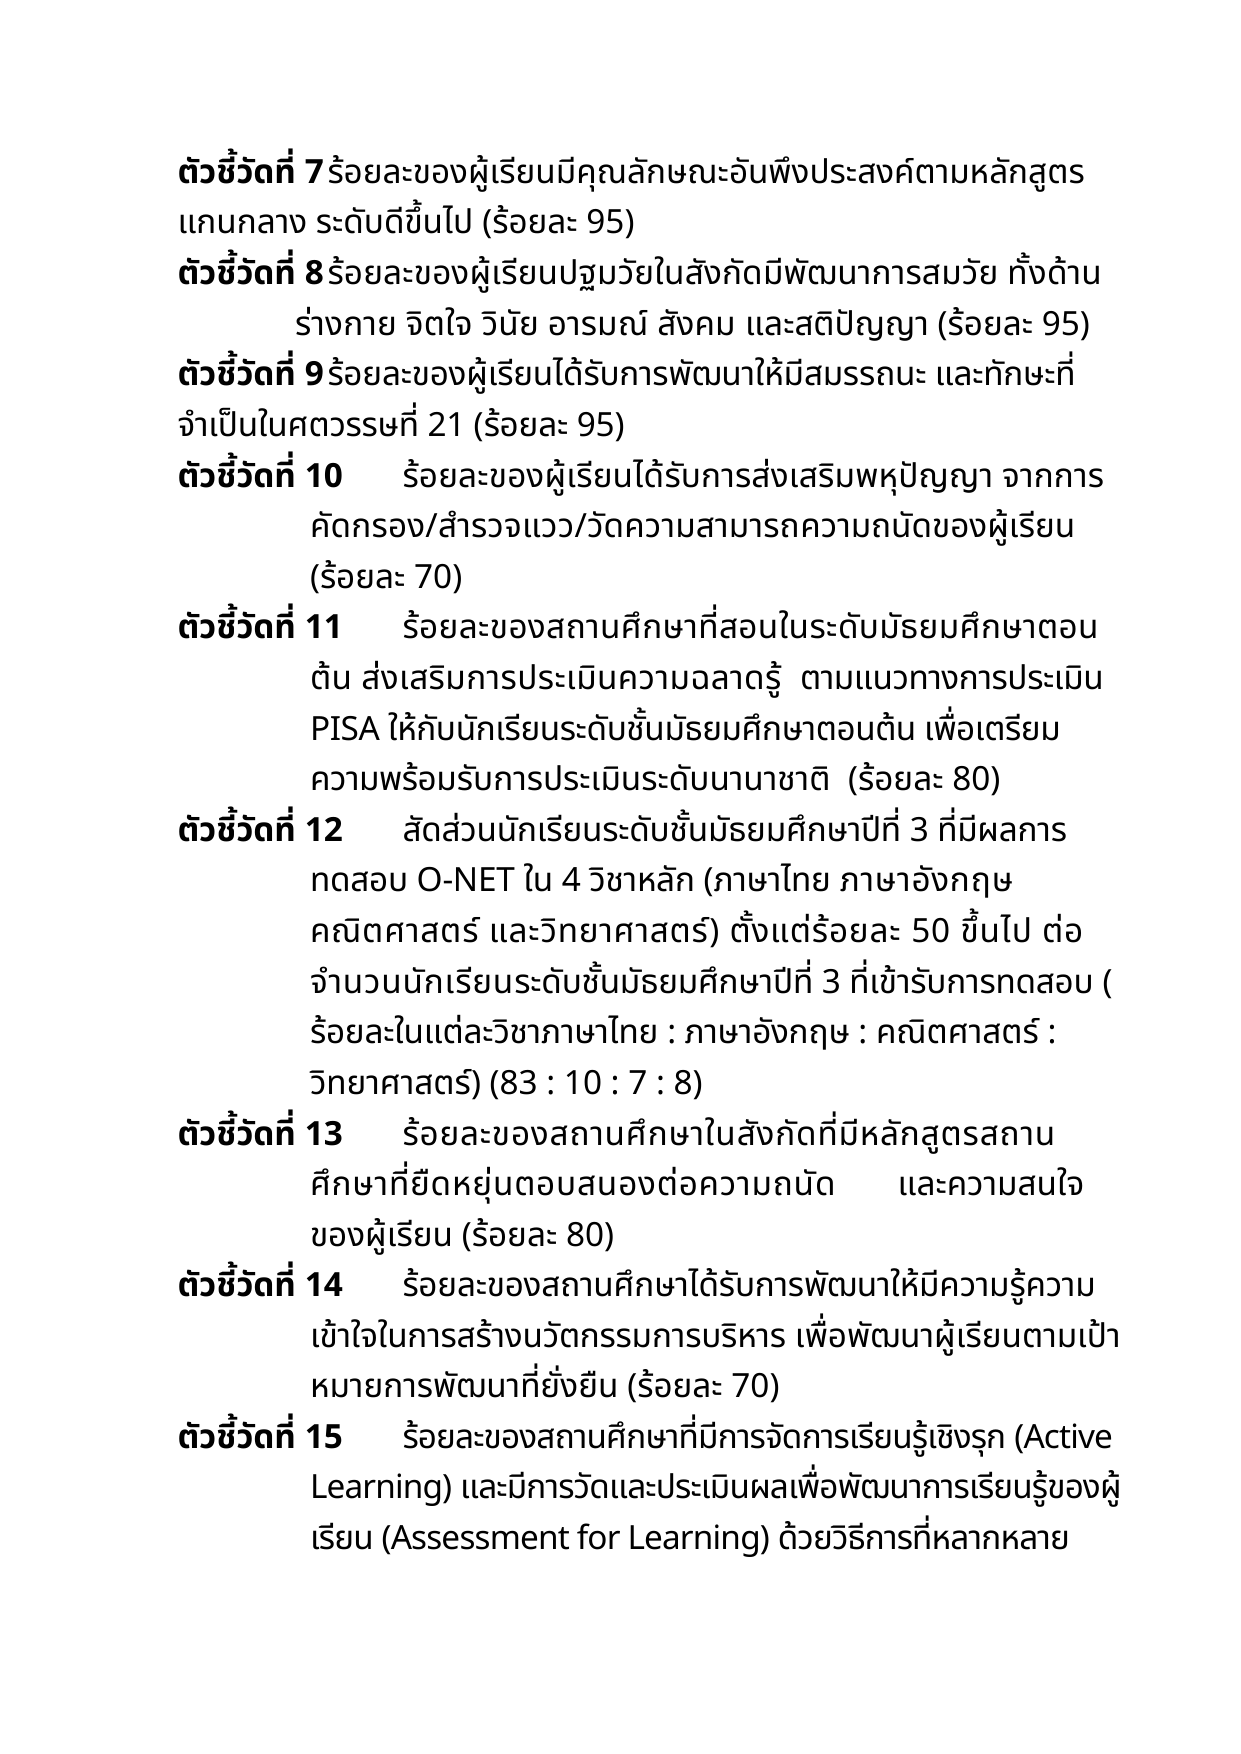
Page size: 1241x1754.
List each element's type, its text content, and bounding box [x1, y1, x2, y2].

list ตัวชี้วัดที่ 8 ร้อยละของผู้เรียนปฐมวัยในสังกัดมีพัฒนาการสมวัย ทั้งด้านร่างกาย จิตใจ วินัย อารมณ์ สังคม และสติปัญญา (ร้อยละ 95) [177, 249, 1122, 350]
list ตัวชี้วัดที่ 9 ร้อยละของผู้เรียนได้รับการพัฒนาให้มีสมรรถนะ และทักษะที่จำเป็นในศตวรรษที่ 21 (ร้อยละ 95) [177, 350, 1122, 451]
text ตัวชี้วัดที่ 10 ร้อยละของผู้เรียนได้รับการส่งเสริมพหุปัญญา จากการคัดกรอง/สำรวจแวว/วัดความสามารถความถนัดของผู้เรียน (ร้อยละ 70) [177, 451, 1122, 603]
list ตัวชี้วัดที่ 11 ร้อยละของสถานศึกษาที่สอนในระดับมัธยมศึกษาตอนต้น ส่งเสริมการประเมินความฉลาดรู้ ตามแนวทางการประเมิน PISA ให้กับนักเรียนระดับชั้นมัธยมศึกษาตอนต้น เพื่อเตรียมความพร้อมรับการประเมินระดับนานาชาติ (ร้อยละ 80) [177, 603, 1122, 806]
list ตัวชี้วัดที่ 13 ร้อยละของสถานศึกษาในสังกัดที่มีหลักสูตรสถานศึกษาที่ยืดหยุ่นตอบสนองต่อความถนัด และความสนใจของผู้เรียน (ร้อยละ 80) [177, 1109, 1122, 1261]
list ตัวชี้วัดที่ 12 สัดส่วนนักเรียนระดับชั้นมัธยมศึกษาปีที่ 3 ที่มีผลการทดสอบ O-NET ใน 4 วิชาหลัก (ภาษาไทย ภาษาอังกฤษ คณิตศาสตร์ และวิทยาศาสตร์) ตั้งแต่ร้อยละ 50 ขึ้นไป ต่อจำนวนนักเรียนระดับชั้นมัธยมศึกษาปีที่ 3 ที่เข้ารับการทดสอบ (ร้อยละในแต่ละวิชาภาษาไทย : ภาษาอังกฤษ : คณิตศาสตร์ : วิทยาศาสตร์) (83 : 10 : 7 : 8) [177, 806, 1122, 1109]
list ตัวชี้วัดที่ 14 ร้อยละของสถานศึกษาได้รับการพัฒนาให้มีความรู้ความเข้าใจในการสร้างนวัตกรรมการบริหาร เพื่อพัฒนาผู้เรียนตามเป้าหมายการพัฒนาที่ยั่งยืน (ร้อยละ 70) [177, 1261, 1122, 1413]
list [177, 1413, 1122, 1564]
list ตัวชี้วัดที่ 7 ร้อยละของผู้เรียนมีคุณลักษณะอันพึงประสงค์ตามหลักสูตรแกนกลาง ระดับดีขึ้นไป (ร้อยละ 95) [177, 148, 1122, 249]
